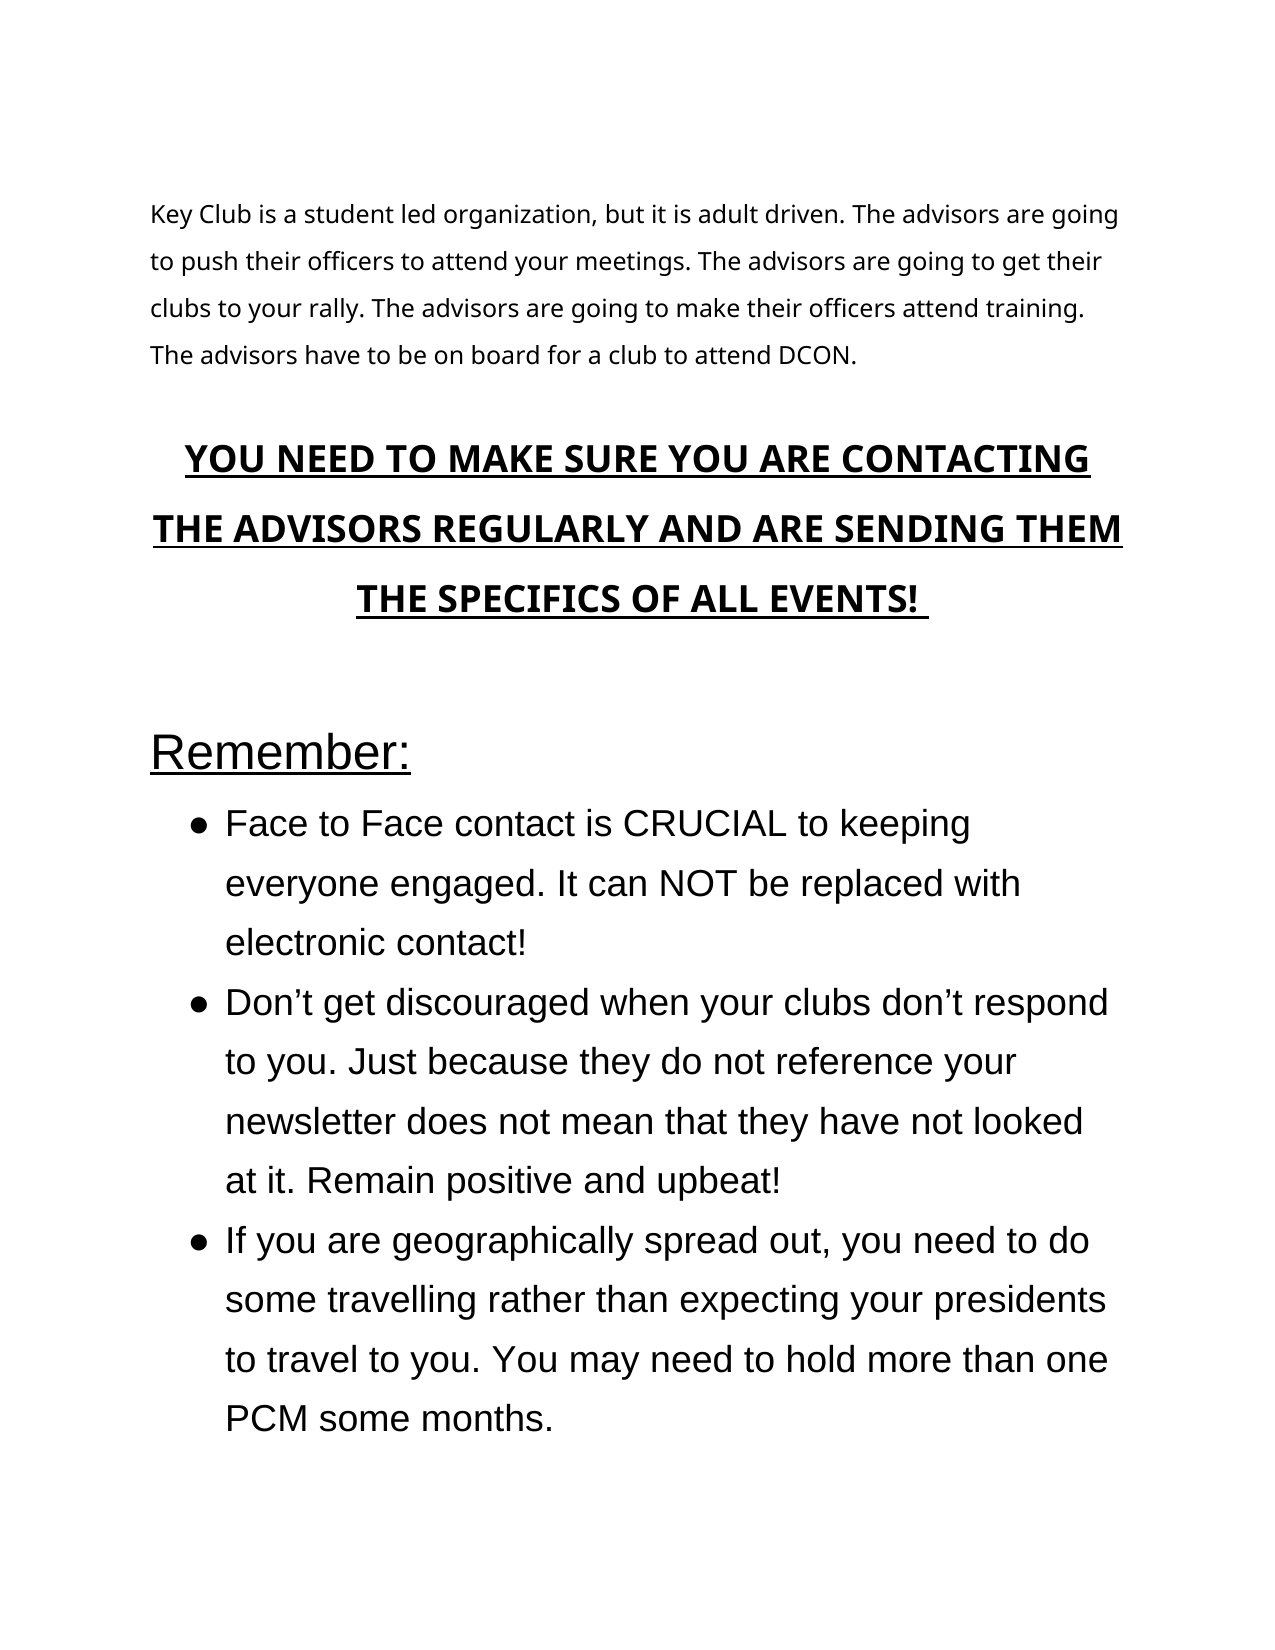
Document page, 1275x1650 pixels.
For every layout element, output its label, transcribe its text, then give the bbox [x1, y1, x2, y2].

list Face to Face contact is CRUCIAL to keeping everyone engaged. It can NOT be replaced with electronic contact! [187, 802, 1125, 964]
text Remember: [150, 722, 1125, 780]
list If you are geographically spread out, you need to do some travelling rather than expecting your presidents to travel to you. You may need to hold more than one PCM some months. [187, 1218, 1125, 1439]
text Key Club is a student led organization, but it is adult driven. The advisors are going to push their officers to attend your meetings. The advisors are going to get their clubs to your rally. The advisors are going to make their officers attend training. The advisors have to be on board for a club to attend DCON. [150, 197, 1125, 372]
text YOU NEED TO MAKE SURE YOU ARE CONTACTING THE ADVISORS REGULARLY AND ARE SENDING THEM THE SPECIFICS OF ALL EVENTS! [150, 432, 1125, 624]
list Don’t get discouraged when your clubs don’t respond to you. Just because they do not reference your newsletter does not mean that they have not looked at it. Remain positive and upbeat! [187, 980, 1125, 1202]
